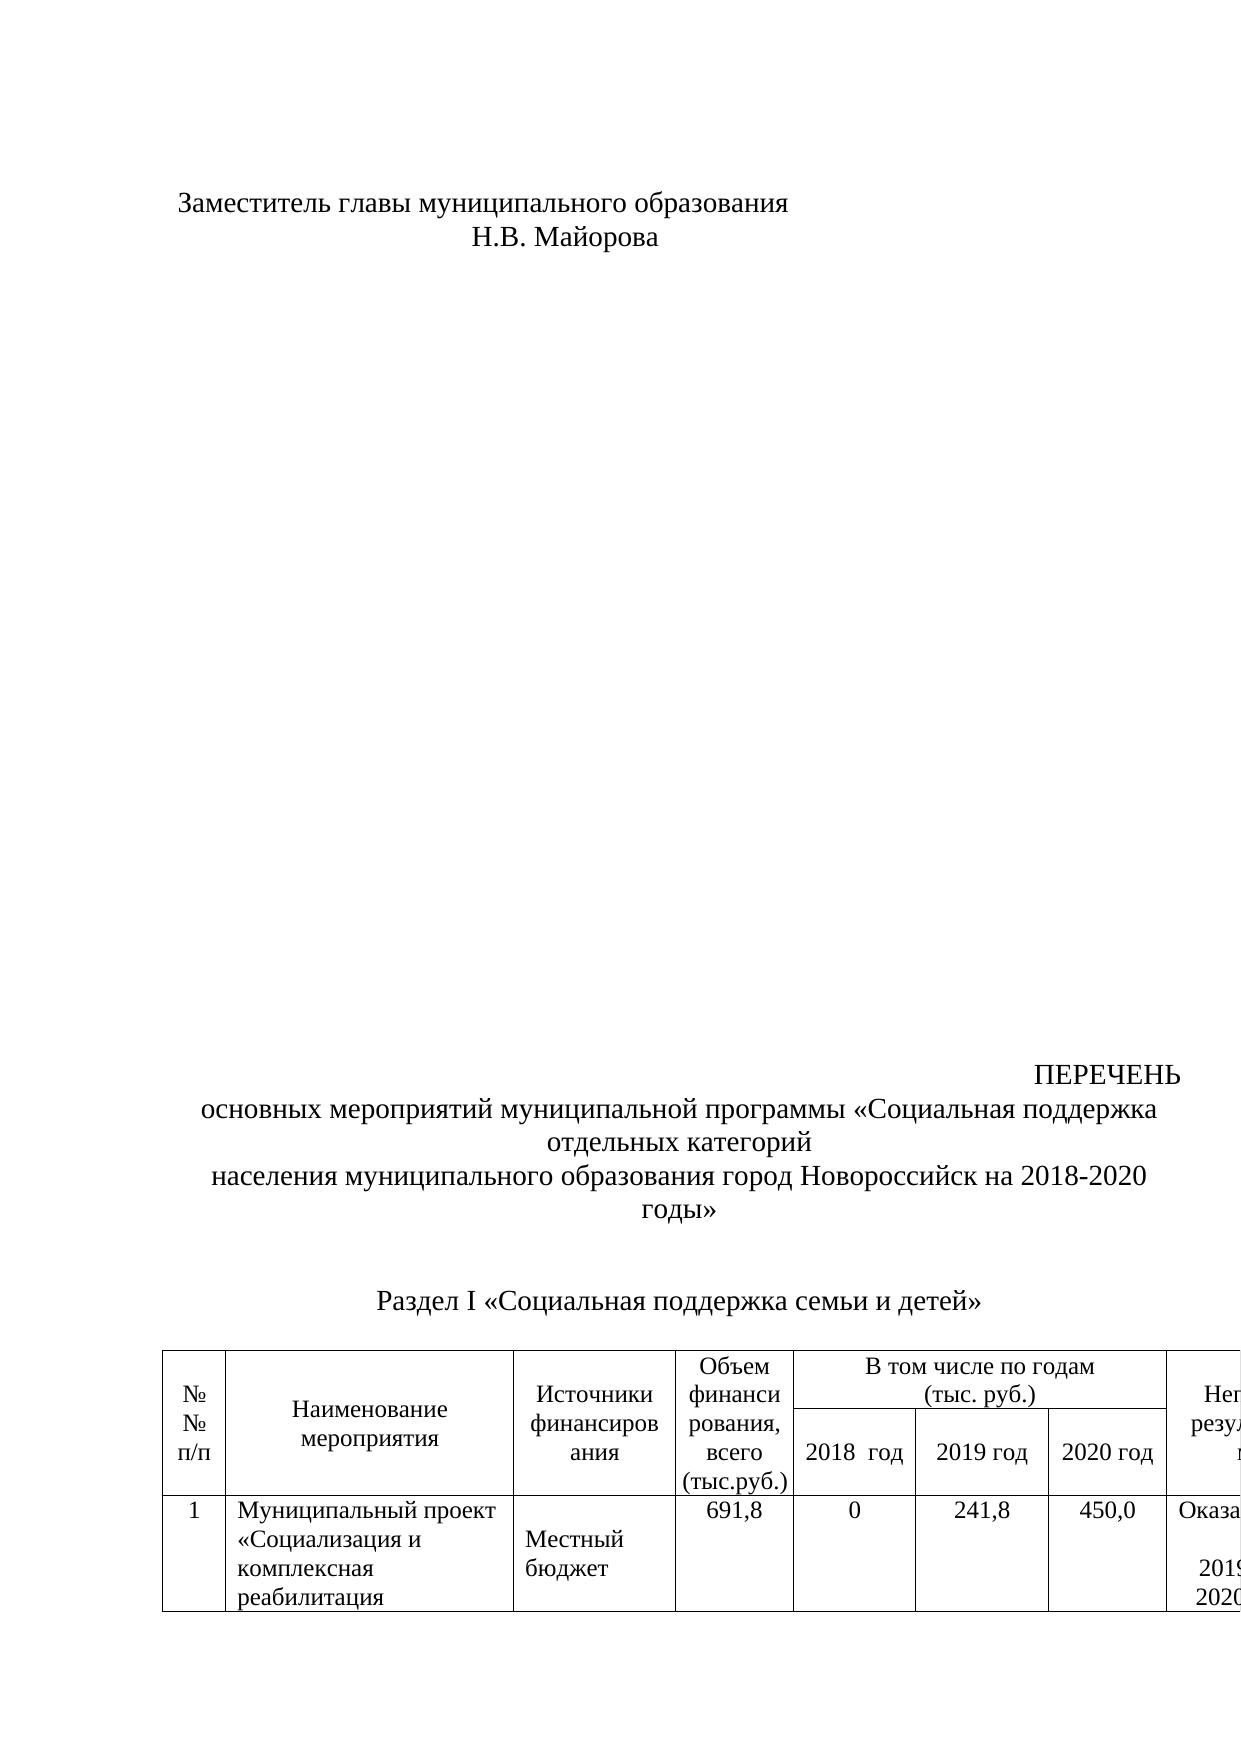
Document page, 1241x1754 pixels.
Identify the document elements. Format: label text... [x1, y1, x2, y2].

text основных мероприятий муниципальной программы «Социальная поддержка отдельных категорий [177, 1091, 1181, 1158]
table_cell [226, 1496, 513, 1611]
text ПЕРЕЧЕНЬ [177, 1057, 1181, 1091]
text Раздел I «Социальная поддержка семьи и детей» [177, 1283, 1181, 1316]
table_header №№ п/п [163, 1351, 225, 1494]
table_cell 2020 год [1049, 1409, 1166, 1494]
table_header В том числе по годам (тыс. руб.) [794, 1351, 1166, 1408]
table_header Наименование мероприятия [226, 1351, 513, 1494]
table_cell 2018 год [794, 1409, 915, 1494]
table_cell 1 [163, 1496, 225, 1611]
table_cell 450,0 [1049, 1496, 1166, 1611]
table_header Источники финансирования [514, 1351, 675, 1494]
table_cell Местный бюджет [514, 1496, 675, 1611]
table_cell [1167, 1496, 1240, 1611]
table_cell 2019 год [916, 1409, 1048, 1494]
table_cell 241,8 [916, 1496, 1048, 1611]
text населения муниципального образования город Новороссийск на 2018-2020 годы» [177, 1158, 1181, 1225]
text Заместитель главы муниципального образования Н.В. Майорова [177, 185, 1229, 252]
table_header Непосредственный результат реализации мероприятия [1167, 1351, 1240, 1494]
table_cell 0 [794, 1496, 915, 1611]
table_cell 691,8 [676, 1496, 793, 1611]
table_header Объем финансирования, всего (тыс.руб.) [676, 1351, 793, 1494]
